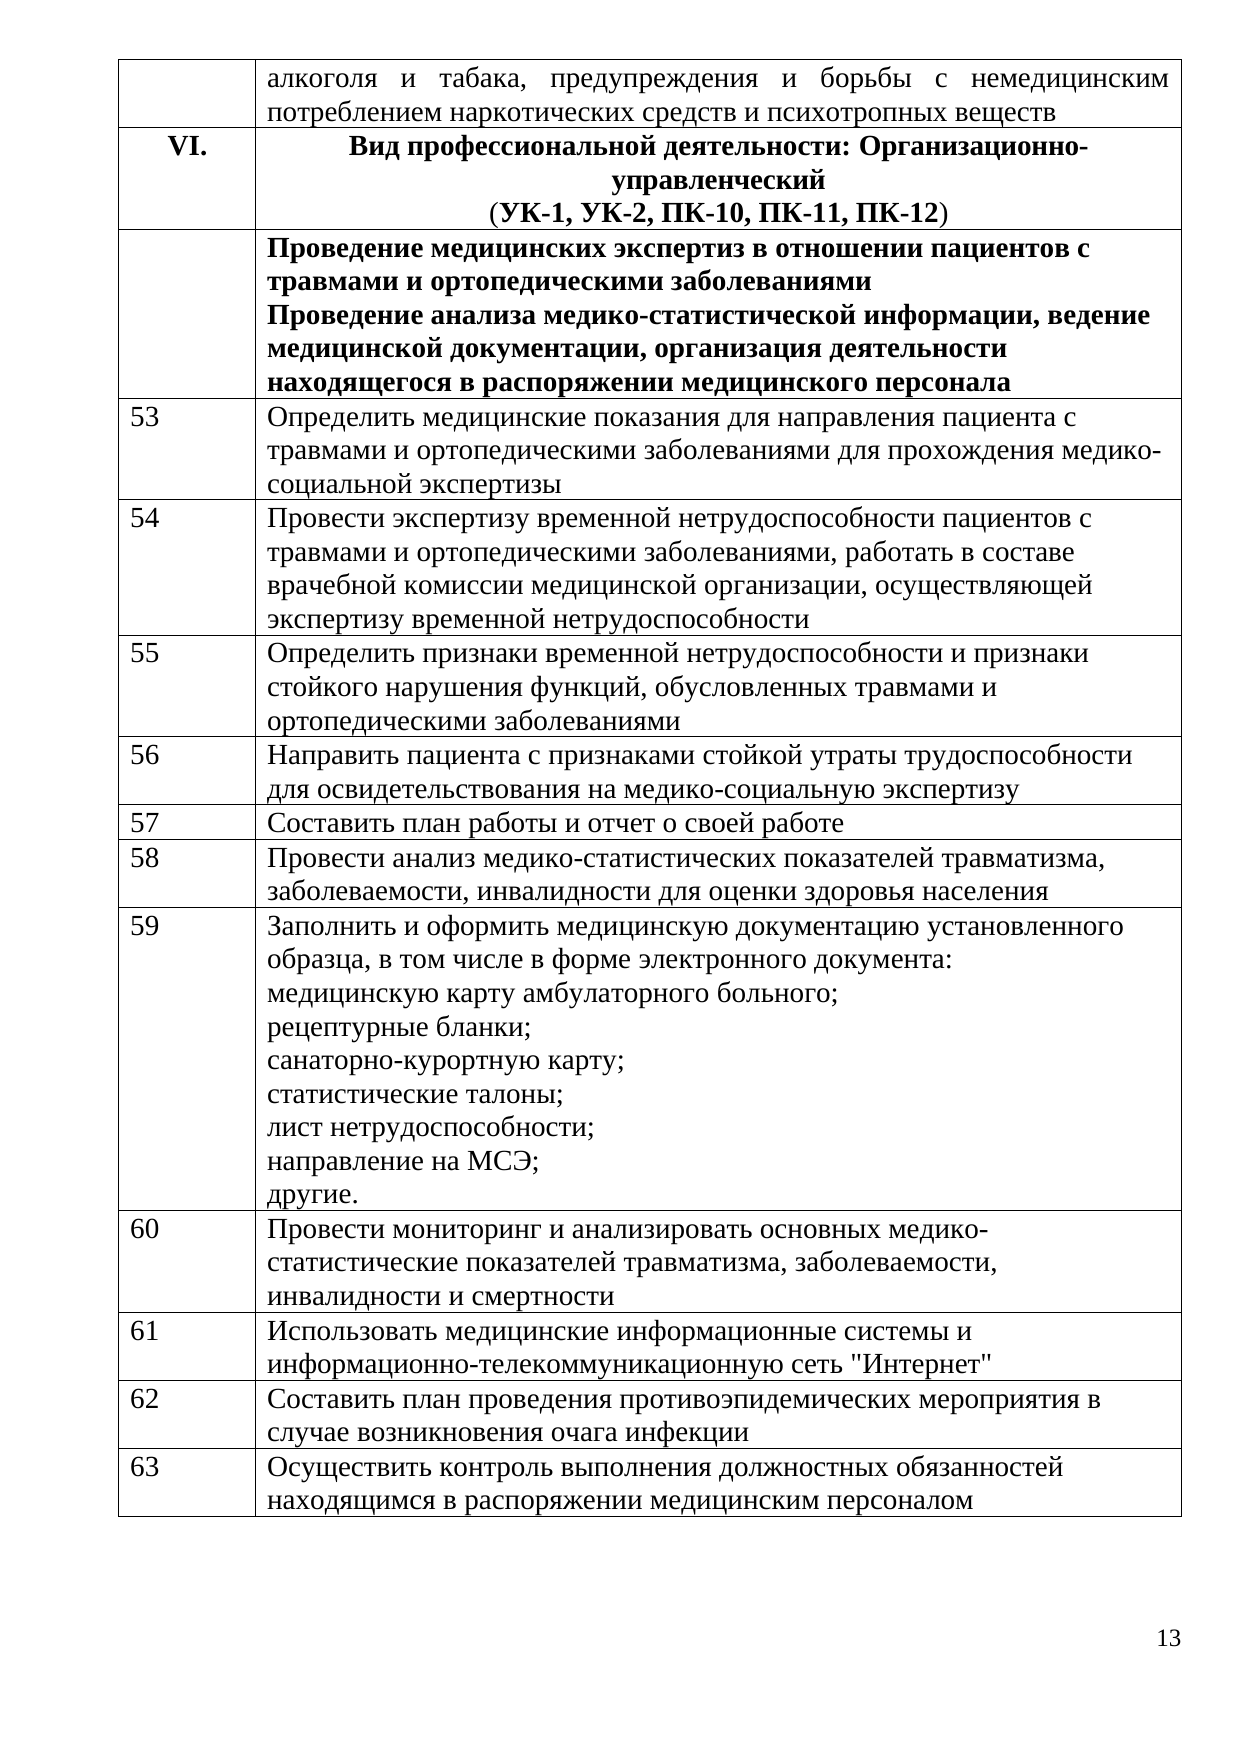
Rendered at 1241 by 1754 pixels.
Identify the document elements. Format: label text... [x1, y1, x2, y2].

table_cell Провести экспертизу временной нетрудоспособности пациентов с травмами и ортопедическими заболеваниями, работать в составе врачебной комиссии медицинской организации, осуществляющей экспертизу временной нетрудоспособности [256, 500, 1181, 634]
table_cell 57 [119, 805, 255, 839]
table_cell VI. [119, 128, 255, 229]
table_cell 59 [119, 908, 255, 1210]
table_cell 54 [119, 500, 255, 634]
table_cell 56 [119, 737, 255, 804]
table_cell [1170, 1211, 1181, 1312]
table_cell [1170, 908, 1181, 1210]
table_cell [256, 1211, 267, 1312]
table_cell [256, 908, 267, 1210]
table_cell 55 [119, 636, 255, 736]
table_cell Проведение медицинских экспертиз в отношении пациентов с травмами и ортопедическими заболеваниями Проведение анализа медико-статистической информации, ведение медицинской документации, организация деятельности находящегося в распоряжении медицинского персонала [256, 230, 1181, 398]
table_cell Определить медицинские показания для направления пациента с травмами и ортопедическими заболеваниями для прохождения медико-социальной экспертизы [256, 399, 1181, 499]
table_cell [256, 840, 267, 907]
table_cell [119, 230, 255, 398]
table_cell 61 [119, 1313, 255, 1380]
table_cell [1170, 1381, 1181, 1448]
table_cell Направить пациента с признаками стойкой утраты трудоспособности для освидетельствования на медико-социальную экспертизу [256, 737, 1181, 804]
table_cell Определить признаки временной нетрудоспособности и признаки стойкого нарушения функций, обусловленных травмами и ортопедическими заболеваниями [256, 636, 1181, 736]
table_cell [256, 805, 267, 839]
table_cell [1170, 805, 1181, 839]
table_cell 53 [119, 399, 255, 499]
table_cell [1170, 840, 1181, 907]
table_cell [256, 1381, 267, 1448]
table_cell 63 [119, 1449, 255, 1516]
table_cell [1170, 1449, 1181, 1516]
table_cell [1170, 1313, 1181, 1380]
table_cell 60 [119, 1211, 255, 1312]
table_cell 58 [119, 840, 255, 907]
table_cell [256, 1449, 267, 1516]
table_cell 52 [119, 60, 255, 127]
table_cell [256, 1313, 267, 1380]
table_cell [256, 60, 1181, 127]
table_cell Вид профессиональной деятельности: Организационно-управленческий (УК-1, УК-2, ПК-10, ПК-11, ПК-12) [256, 128, 1181, 229]
table_cell 62 [119, 1381, 255, 1448]
